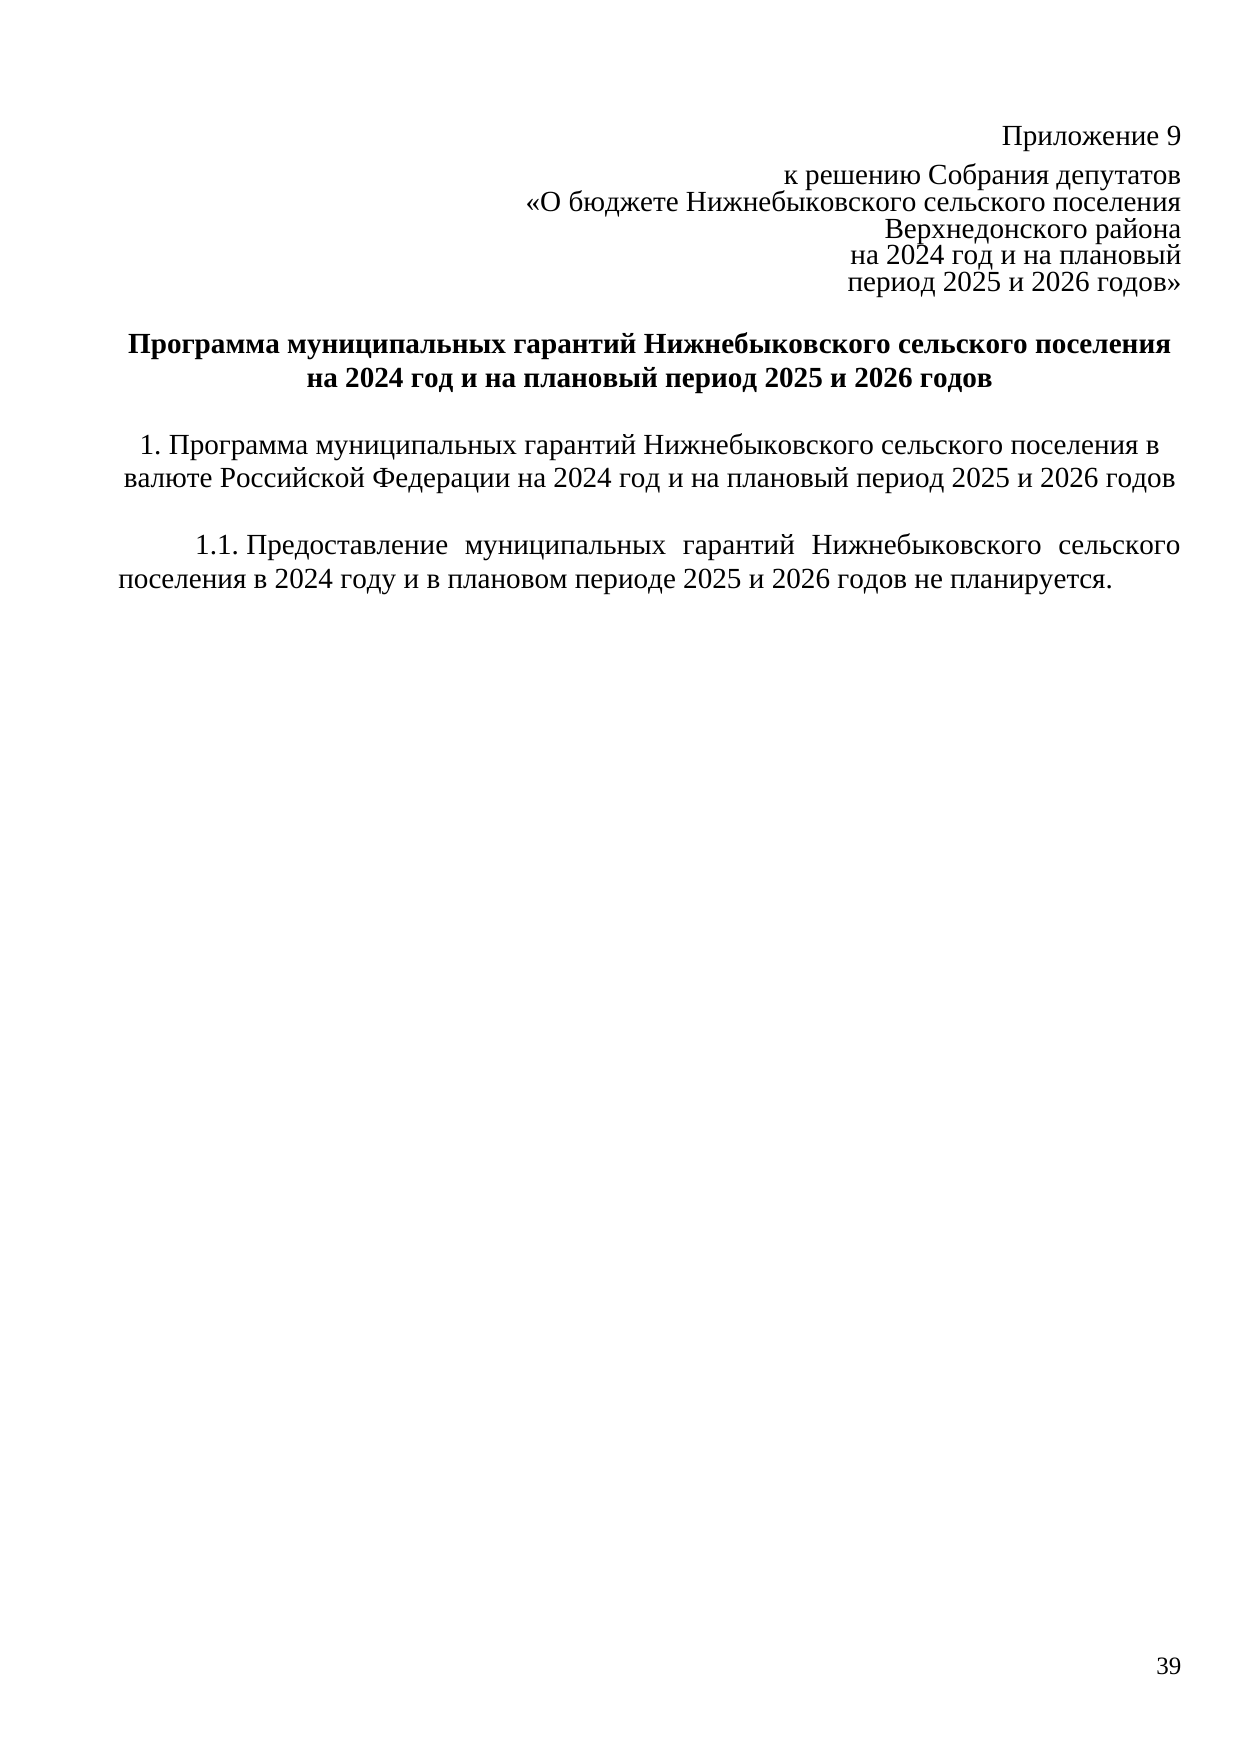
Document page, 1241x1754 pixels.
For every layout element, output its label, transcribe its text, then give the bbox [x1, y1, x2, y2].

text 1.1. Предоставление муниципальных гарантий Нижнебыковского сельского поселения в 2024 году и в плановом периоде 2025 и 2026 годов не планируется. [118, 527, 1181, 594]
text к решению Собрания депутатов [118, 163, 1181, 190]
text Верхнедонского района на 2024 год и на плановый период 2025 и 2026 годов» [118, 217, 1181, 297]
text Программа муниципальных гарантий Нижнебыковского сельского поселения на 2024 год и на плановый период 2025 и 2026 годов [118, 326, 1181, 393]
text Приложение 9 [118, 124, 1181, 151]
text 1. Программа муниципальных гарантий Нижнебыковского сельского поселения в валюте Российской Федерации на 2024 год и на плановый период 2025 и 2026 годов [118, 427, 1181, 494]
text «О бюджете Нижнебыковского сельского поселения [118, 190, 1181, 217]
